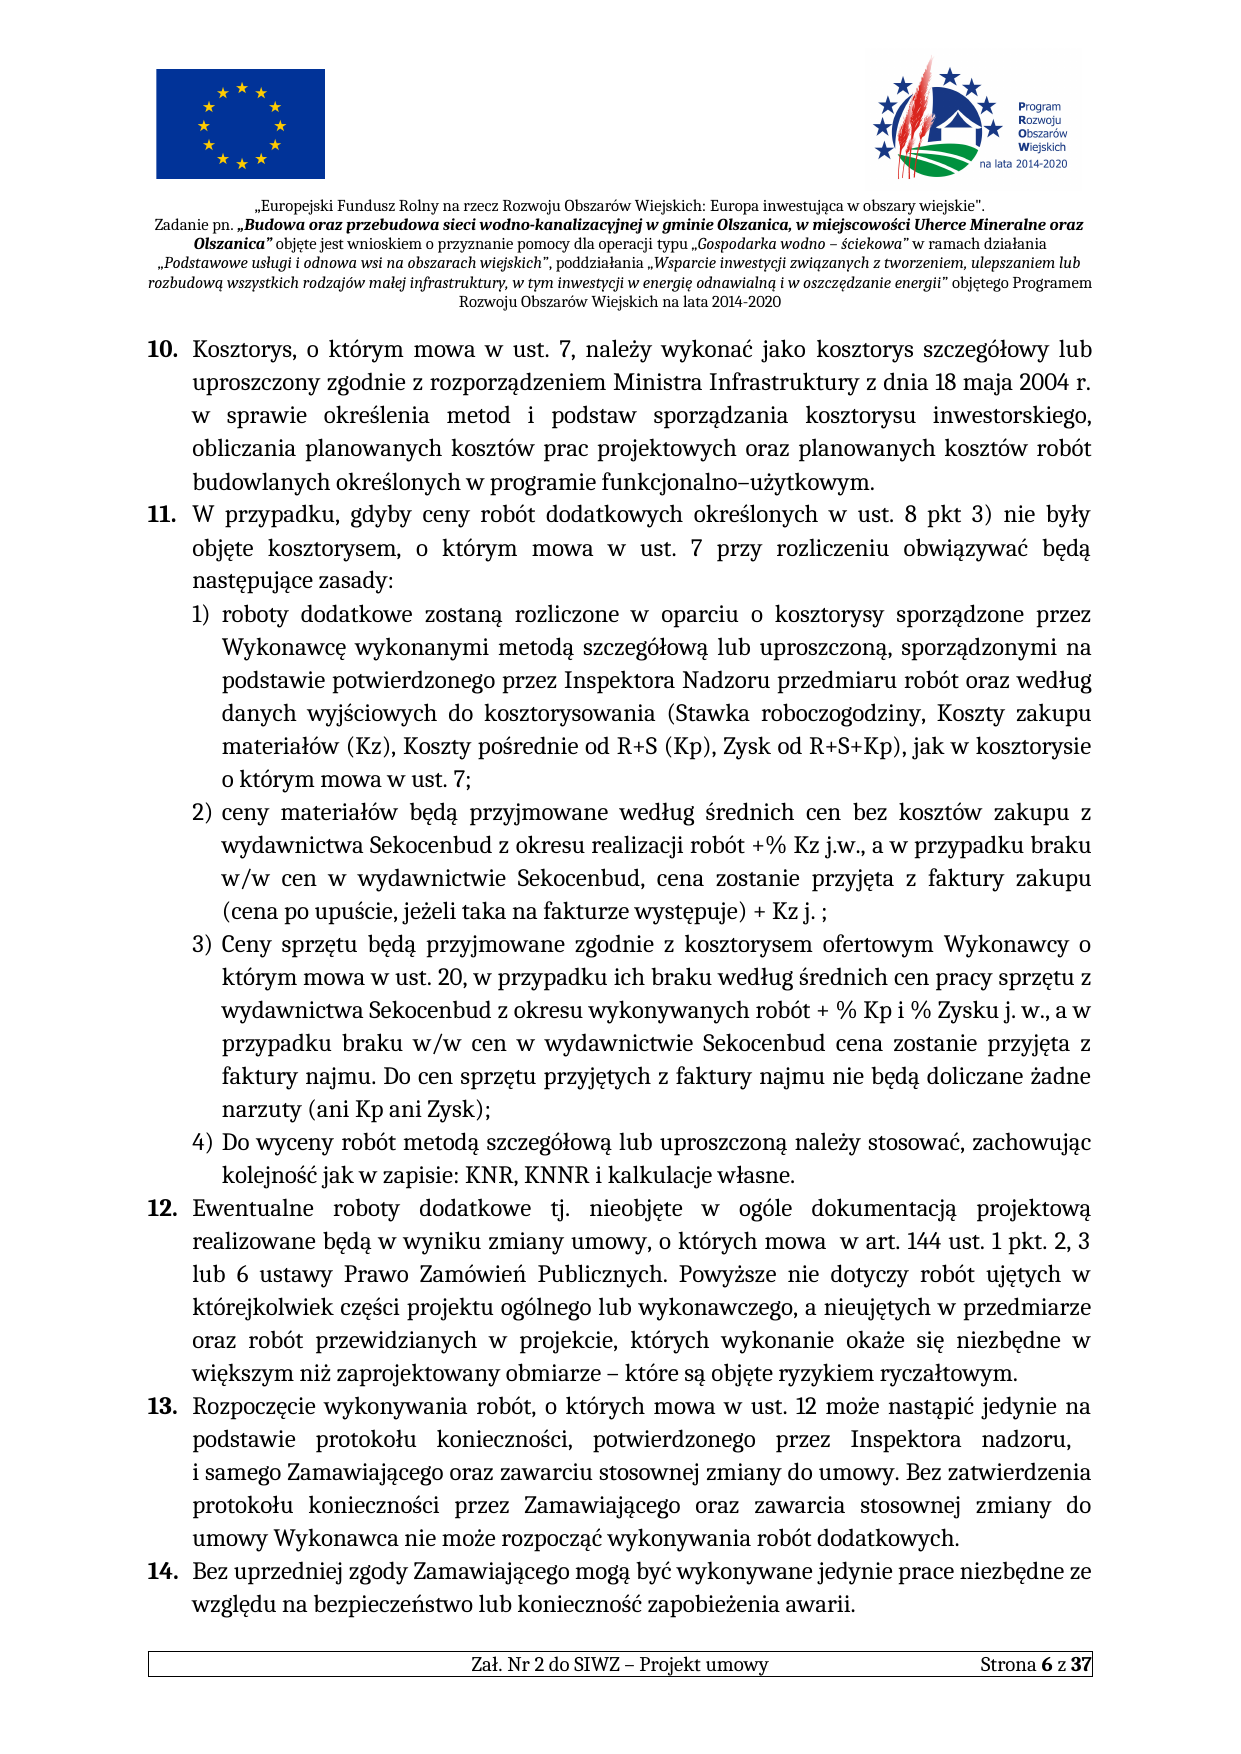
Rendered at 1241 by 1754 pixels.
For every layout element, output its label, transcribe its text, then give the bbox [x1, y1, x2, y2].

picture [864, 48, 1083, 191]
list Do wyceny robót metodą szczegółową lub uproszczoną należy stosować, zachowując kolejność jak w zapisie: KNR, KNNR i kalkulacje własne. [192, 1128, 1092, 1189]
list ceny materiałów będą przyjmowane według średnich cen bez kosztów zakupu z wydawnictwa Sekocenbud z okresu realizacji robót +% Kz j.w., a w przypadku braku w/w cen w wydawnictwie Sekocenbud, cena zostanie przyjęta z faktury zakupu (cena po upuście, jeżeli taka na fakturze występuje) + Kz j. ; [192, 798, 1092, 925]
list Ewentualne roboty dodatkowe tj. nieobjęte w ogóle dokumentacją projektową realizowane będą w wyniku zmiany umowy, o których mowa w art. 144 ust. 1 pkt. 2, 3 lub 6 ustawy Prawo Zamówień Publicznych. Powyższe nie dotyczy robót ujętych w którejkolwiek części projektu ogólnego lub wykonawczego, a nieujętych w przedmiarze oraz robót przewidzianych w projekcie, których wykonanie okaże się niezbędne w większym niż zaprojektowany obmiarze – które są objęte ryzykiem ryczałtowym. [148, 1194, 1092, 1388]
list roboty dodatkowe zostaną rozliczone w oparciu o kosztorysy sporządzone przez Wykonawcę wykonanymi metodą szczegółową lub uproszczoną, sporządzonymi na podstawie potwierdzonego przez Inspektora Nadzoru przedmiaru robót oraz według danych wyjściowych do kosztorysowania (Stawka roboczogodziny, Koszty zakupu materiałów (Kz), Koszty pośrednie od R+S (Kp), Zysk od R+S+Kp), jak w kosztorysie o którym mowa w ust. 7; [192, 599, 1092, 793]
list Ceny sprzętu będą przyjmowane zgodnie z kosztorysem ofertowym Wykonawcy o którym mowa w ust. 20, w przypadku ich braku według średnich cen pracy sprzętu z wydawnictwa Sekocenbud z okresu wykonywanych robót + % Kp i % Zysku j. w., a w przypadku braku w/w cen w wydawnictwie Sekocenbud cena zostanie przyjęta z faktury najmu. Do cen sprzętu przyjętych z faktury najmu nie będą doliczane żadne narzuty (ani Kp ani Zysk); [192, 930, 1092, 1123]
list Bez uprzedniej zgody Zamawiającego mogą być wykonywane jedynie prace niezbędne ze względu na bezpieczeństwo lub konieczność zapobieżenia awarii. [148, 1557, 1092, 1619]
list Rozpoczęcie wykonywania robót, o których mowa w ust. 12 może nastąpić jedynie na podstawie protokołu konieczności, potwierdzonego przez Inspektora nadzoru, i samego Zamawiającego oraz zawarciu stosownej zmiany do umowy. Bez zatwierdzenia protokołu konieczności przez Zamawiającego oraz zawarcia stosownej zmiany do umowy Wykonawca nie może rozpocząć wykonywania robót dodatkowych. [148, 1392, 1092, 1553]
list W przypadku, gdyby ceny robót dodatkowych określonych w ust. 8 pkt 3) nie były objęte kosztorysem, o którym mowa w ust. 7 przy rozliczeniu obwiązywać będą następujące zasady: [148, 500, 1092, 595]
list Kosztorys, o którym mowa w ust. 7, należy wykonać jako kosztorys szczegółowy lub uproszczony zgodnie z rozporządzeniem Ministra Infrastruktury z dnia 18 maja 2004 r. w sprawie określenia metod i podstaw sporządzania kosztorysu inwestorskiego, obliczania planowanych kosztów prac projektowych oraz planowanych kosztów robót budowlanych określonych w programie funkcjonalno–użytkowym. [148, 335, 1092, 496]
picture [156, 69, 325, 179]
